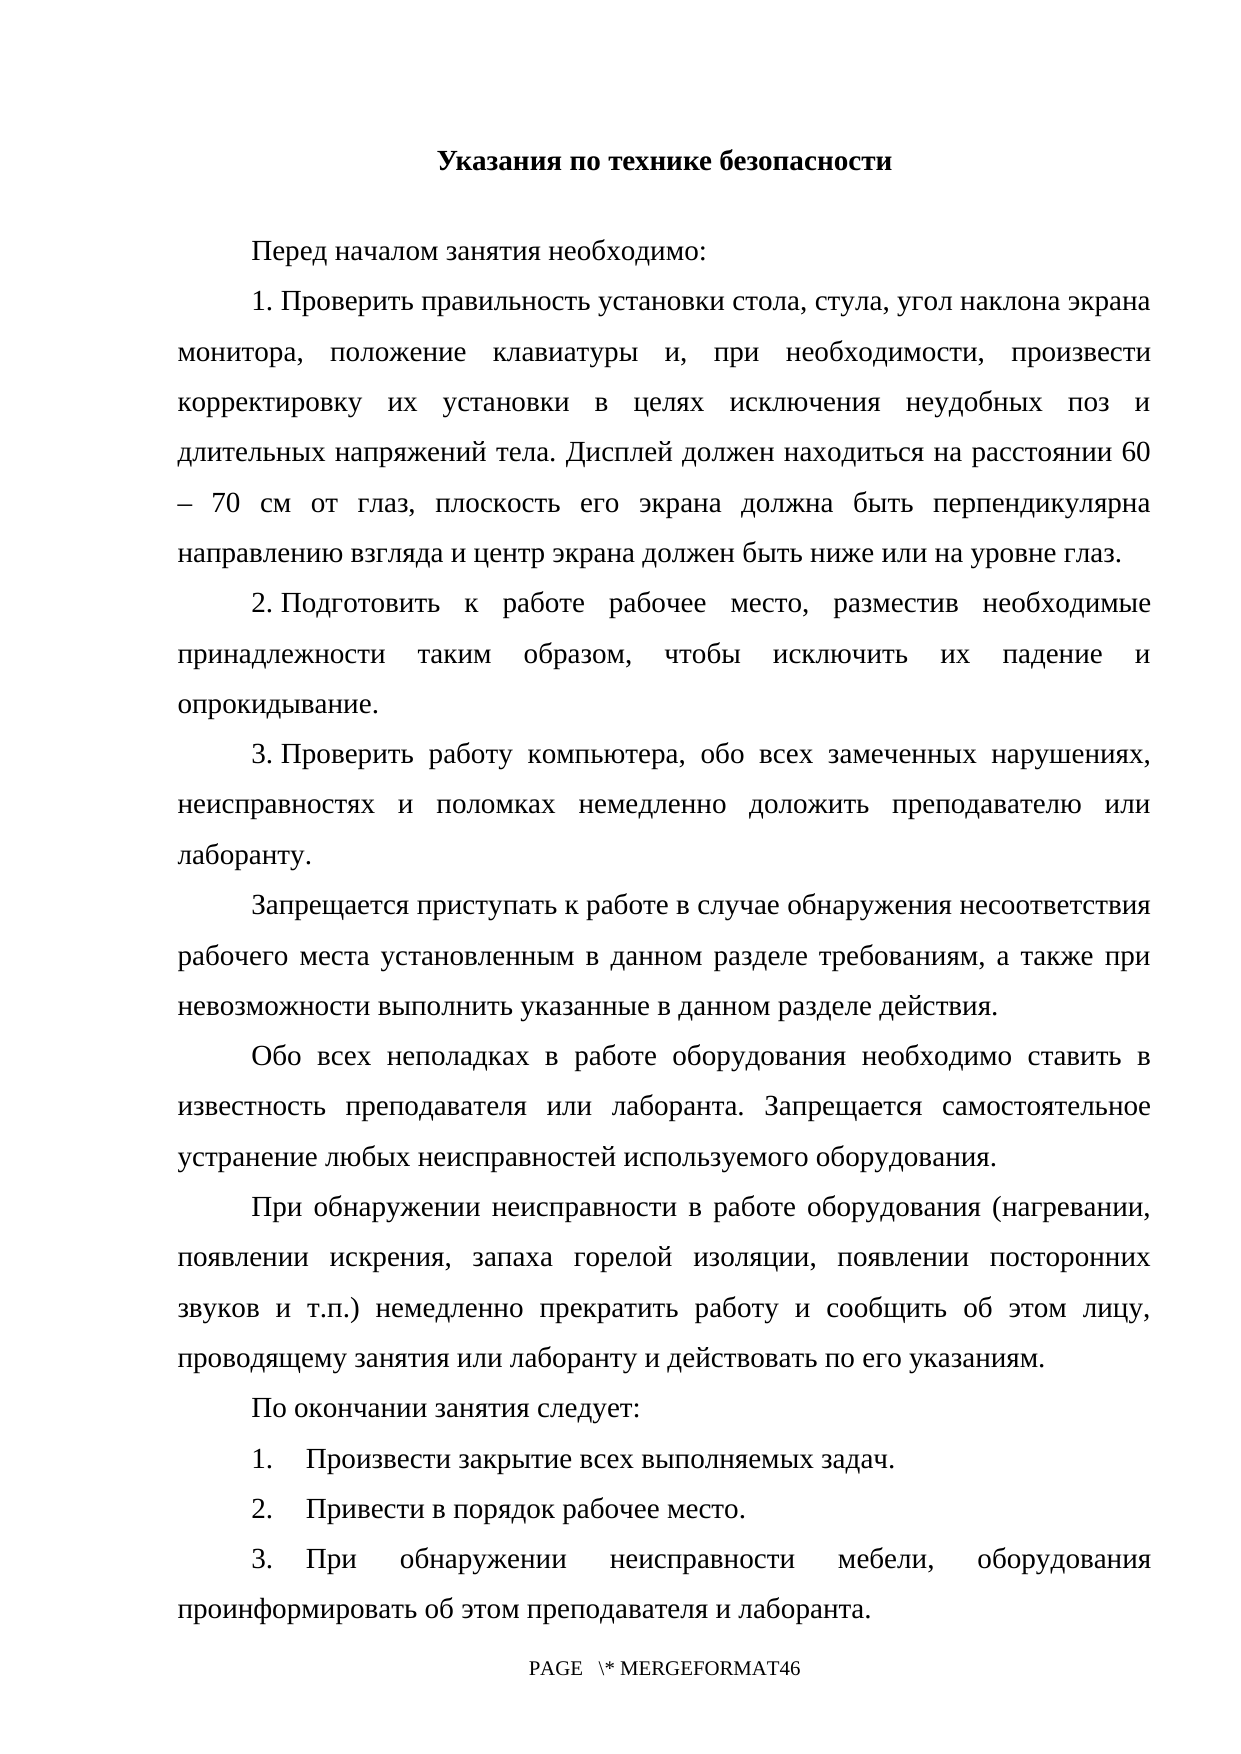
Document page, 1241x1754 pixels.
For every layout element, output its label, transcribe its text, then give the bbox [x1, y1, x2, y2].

list Привести в порядок рабочее место. [177, 1491, 1152, 1524]
text Перед началом занятия необходимо: [177, 233, 1152, 267]
text Запрещается приступать к работе в случае обнаружения несоответствия рабочего места установленным в данном разделе требованиям, а также при невозможности выполнить указанные в данном разделе действия. [177, 887, 1152, 1021]
list Подготовить к работе рабочее место, разместив необходимые принадлежности таким образом, чтобы исключить их падение и опрокидывание. [177, 585, 1152, 719]
subtitle Указания по технике безопасности [177, 143, 1152, 177]
text По окончании занятия следует: [177, 1390, 1152, 1424]
list При обнаружении неисправности мебели, оборудования проинформировать об этом преподавателя и лаборанта. [177, 1541, 1152, 1625]
list Проверить правильность установки стола, стула, угол наклона экрана монитора, положение клавиатуры и, при необходимости, произвести корректировку их установки в целях исключения неудобных поз и длительных напряжений тела. Дисплей должен находиться на расстоянии 60 – 70 см от глаз, плоскость его экрана должна быть перпендикулярна направлению взгляда и центр экрана должен быть ниже или на уровне глаз. [177, 283, 1152, 569]
text При обнаружении неисправности в работе оборудования (нагревании, появлении искрения, запаха горелой изоляции, появлении посторонних звуков и т.п.) немедленно прекратить работу и сообщить об этом лицу, проводящему занятия или лаборанту и действовать по его указаниям. [177, 1189, 1152, 1374]
list Проверить работу компьютера, обо всех замеченных нарушениях, неисправностях и поломках немедленно доложить преподавателю или лаборанту. [177, 736, 1152, 871]
text Обо всех неполадках в работе оборудования необходимо ставить в известность преподавателя или лаборанта. Запрещается самостоятельное устранение любых неисправностей используемого оборудования. [177, 1038, 1152, 1172]
list Произвести закрытие всех выполняемых задач. [177, 1441, 1152, 1474]
